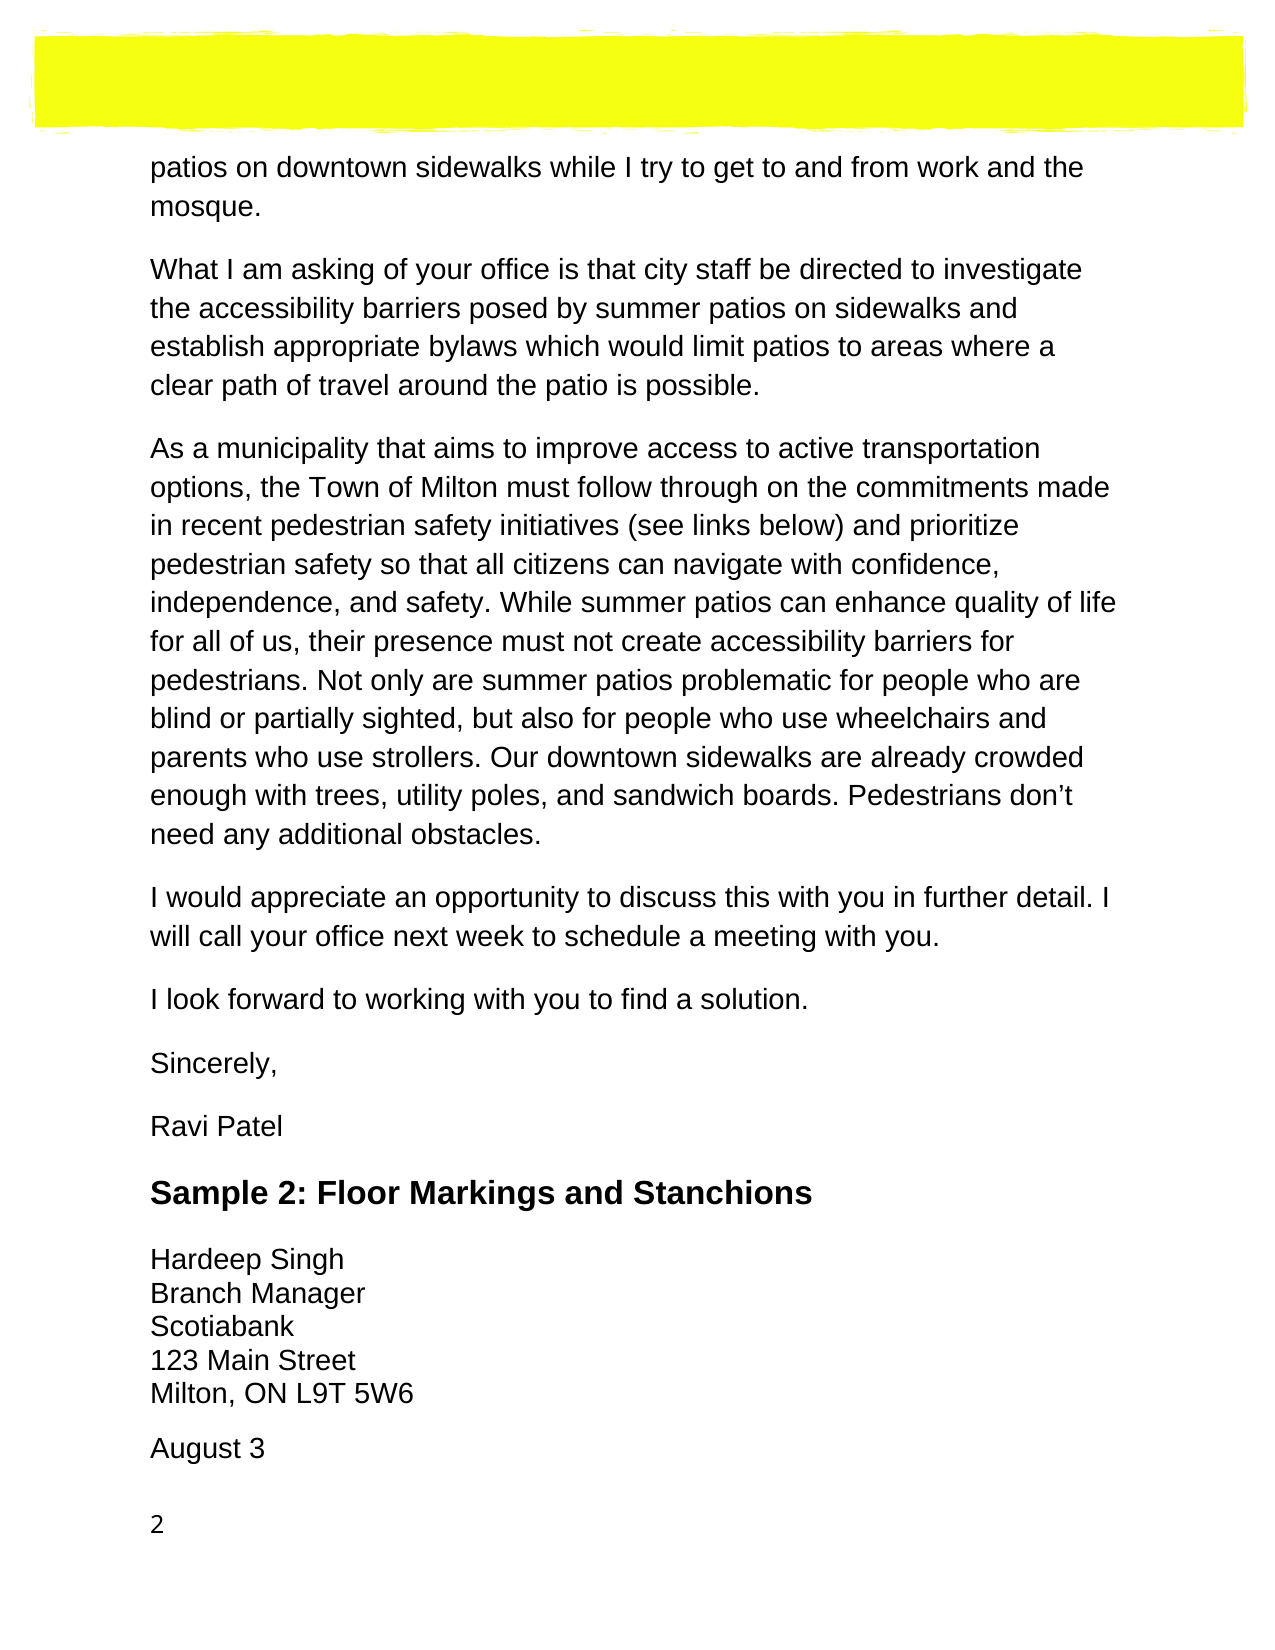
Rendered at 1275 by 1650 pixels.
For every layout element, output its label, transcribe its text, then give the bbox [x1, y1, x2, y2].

subtitle Sample 2: Floor Markings and Stanchions [150, 1173, 1125, 1211]
text Branch Manager [150, 1276, 1125, 1309]
text August 3 [150, 1431, 1125, 1464]
text What I am asking of your office is that city staff be directed to investigate the accessibility barriers posed by summer patios on sidewalks and establish appropriate bylaws which would limit patios to areas where a clear path of travel around the patio is possible. [150, 252, 1125, 401]
text I look forward to working with you to find a solution. [150, 982, 1125, 1016]
text As a municipality that aims to improve access to active transportation options, the Town of Milton must follow through on the commitments made in recent pedestrian safety initiatives (see links below) and prioritize pedestrian safety so that all citizens can navigate with confidence, independence, and safety. While summer patios can enhance quality of life for all of us, their presence must not create accessibility barriers for pedestrians. Not only are summer patios problematic for people who are blind or partially sighted, but also for people who use wheelchairs and parents who use strollers. Our downtown sidewalks are already crowded enough with trees, utility poles, and sandwich boards. Pedestrians don’t need any additional obstacles. [150, 431, 1125, 850]
text Ravi Patel [150, 1109, 1125, 1143]
text Sincerely, [150, 1046, 1125, 1079]
text Hardeep Singh [150, 1242, 1125, 1276]
picture [28, 28, 1250, 135]
text 123 Main Street [150, 1343, 1125, 1376]
text Milton, ON L9T 5W6 [150, 1376, 1125, 1410]
text I would appreciate an opportunity to discuss this with you in further detail. I will call your office next week to schedule a meeting with you. [150, 880, 1125, 952]
text Scotiabank [150, 1309, 1125, 1343]
